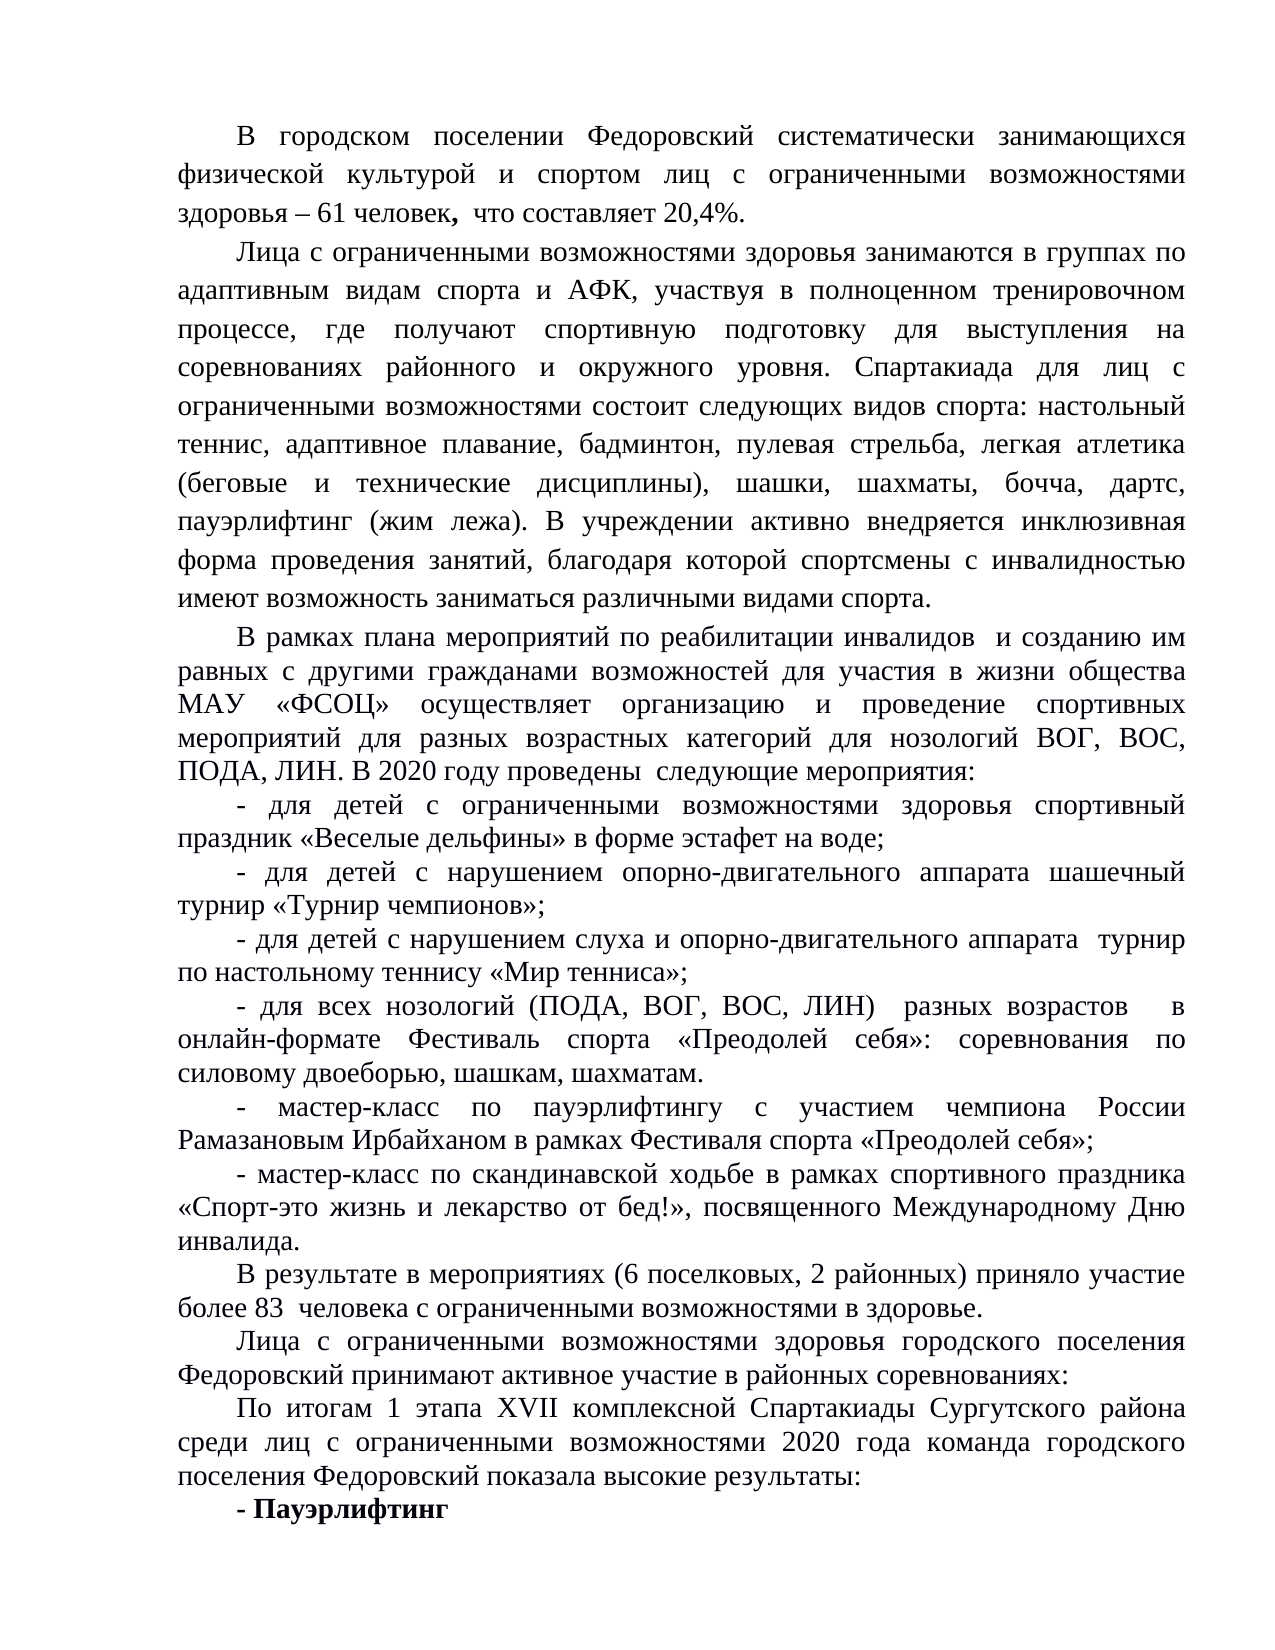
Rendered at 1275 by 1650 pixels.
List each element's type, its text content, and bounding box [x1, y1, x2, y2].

text - для всех нозологий (ПОДА, ВОГ, ВОС, ЛИН) разных возрастов в онлайн-формате Фестиваль спорта «Преодолей себя»: соревнования по силовому двоеборью, шашкам, шахматам. [177, 988, 1186, 1089]
text - для детей с ограниченными возможностями здоровья спортивный праздник «Веселые дельфины» в форме эстафет на воде; [177, 787, 1186, 854]
text В результате в мероприятиях (6 поселковых, 2 районных) приняло участие более 83 человека с ограниченными возможностями в здоровье. [177, 1256, 1186, 1323]
text Лица с ограниченными возможностями здоровья городского поселения Федоровский принимают активное участие в районных соревнованиях: [177, 1323, 1186, 1391]
text По итогам 1 этапа XVII комплексной Спартакиады Сургутского района среди лиц с ограниченными возможностями 2020 года команда городского поселения Федоровский показала высокие результаты: [177, 1391, 1186, 1491]
text - для детей с нарушением слуха и опорно-двигательного аппарата турнир по настольному теннису «Мир тенниса»; [177, 921, 1186, 988]
text Лица с ограниченными возможностями здоровья занимаются в группах по адаптивным видам спорта и АФК, участвуя в полноценном тренировочном процессе, где получают спортивную подготовку для выступления на соревнованиях районного и окружного уровня. Спартакиада для лиц с ограниченными возможностями состоит следующих видов спорта: настольный теннис, адаптивное плавание, бадминтон, пулевая стрельба, легкая атлетика (беговые и технические дисциплины), шашки, шахматы, бочча, дартс, пауэрлифтинг (жим лежа). В учреждении активно внедряется инклюзивная форма проведения занятий, благодаря которой спортсмены с инвалидностью имеют возможность заниматься различными видами спорта. [177, 234, 1186, 614]
text В рамках плана мероприятий по реабилитации инвалидов и созданию им равных с другими гражданами возможностей для участия в жизни общества МАУ «ФСОЦ» осуществляет организацию и проведение спортивных мероприятий для разных возрастных категорий для нозологий ВОГ, ВОС, ПОДА, ЛИН. В 2020 году проведены следующие мероприятия: [177, 619, 1186, 787]
text - Пауэрлифтинг [177, 1491, 1186, 1525]
text - мастер-класс по пауэрлифтингу с участием чемпиона России Рамазановым Ирбайханом в рамках Фестиваля спорта «Преодолей себя»; [177, 1089, 1186, 1156]
text В городском поселении Федоровский систематически занимающихся физической культурой и спортом лиц с ограниченными возможностями здоровья – 61 человек, что составляет 20,4%. [177, 118, 1186, 229]
text - для детей с нарушением опорно-двигательного аппарата шашечный турнир «Турнир чемпионов»; [177, 854, 1186, 921]
text - мастер-класс по скандинавской ходьбе в рамках спортивного праздника «Спорт-это жизнь и лекарство от бед!», посвященного Международному Дню инвалида. [177, 1156, 1186, 1256]
